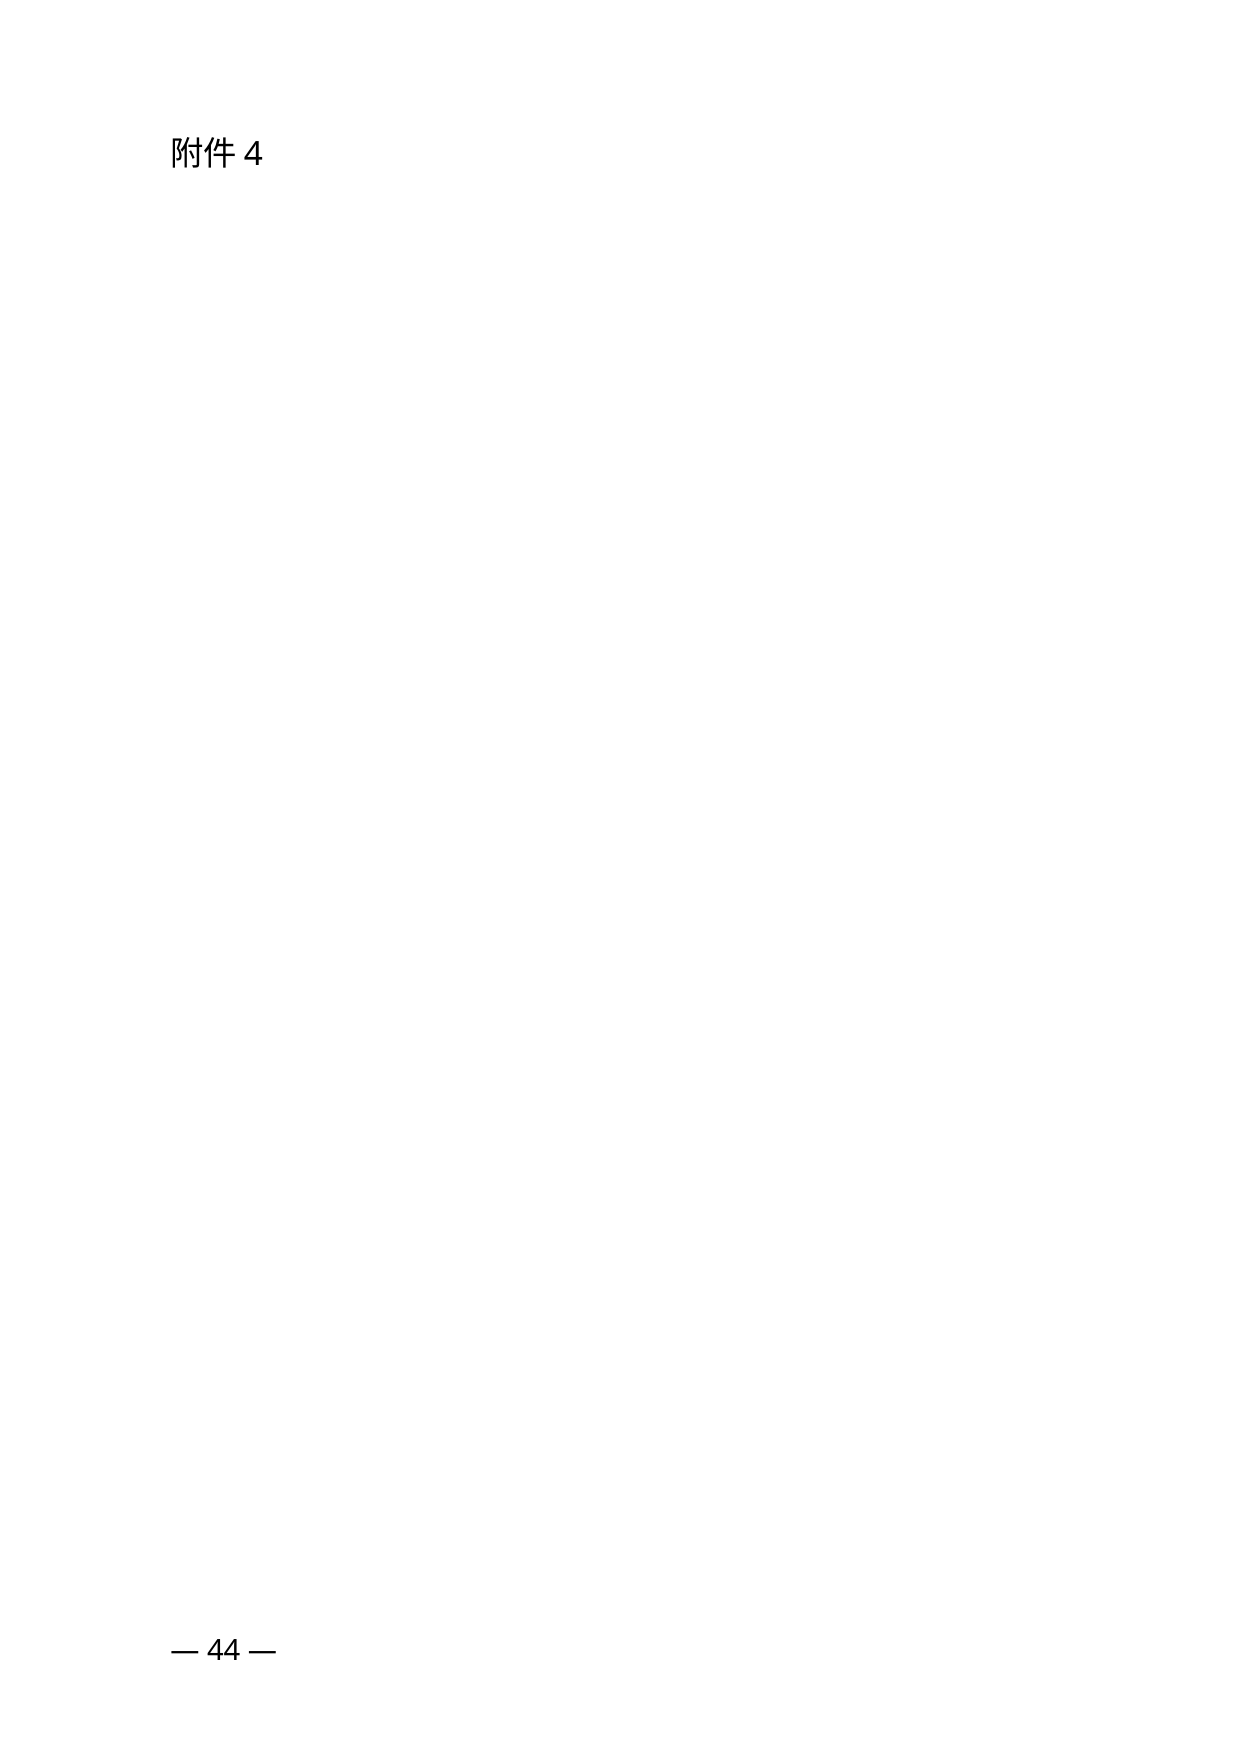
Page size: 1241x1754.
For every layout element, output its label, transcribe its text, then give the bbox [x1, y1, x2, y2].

text 附件4 [170, 118, 1088, 183]
